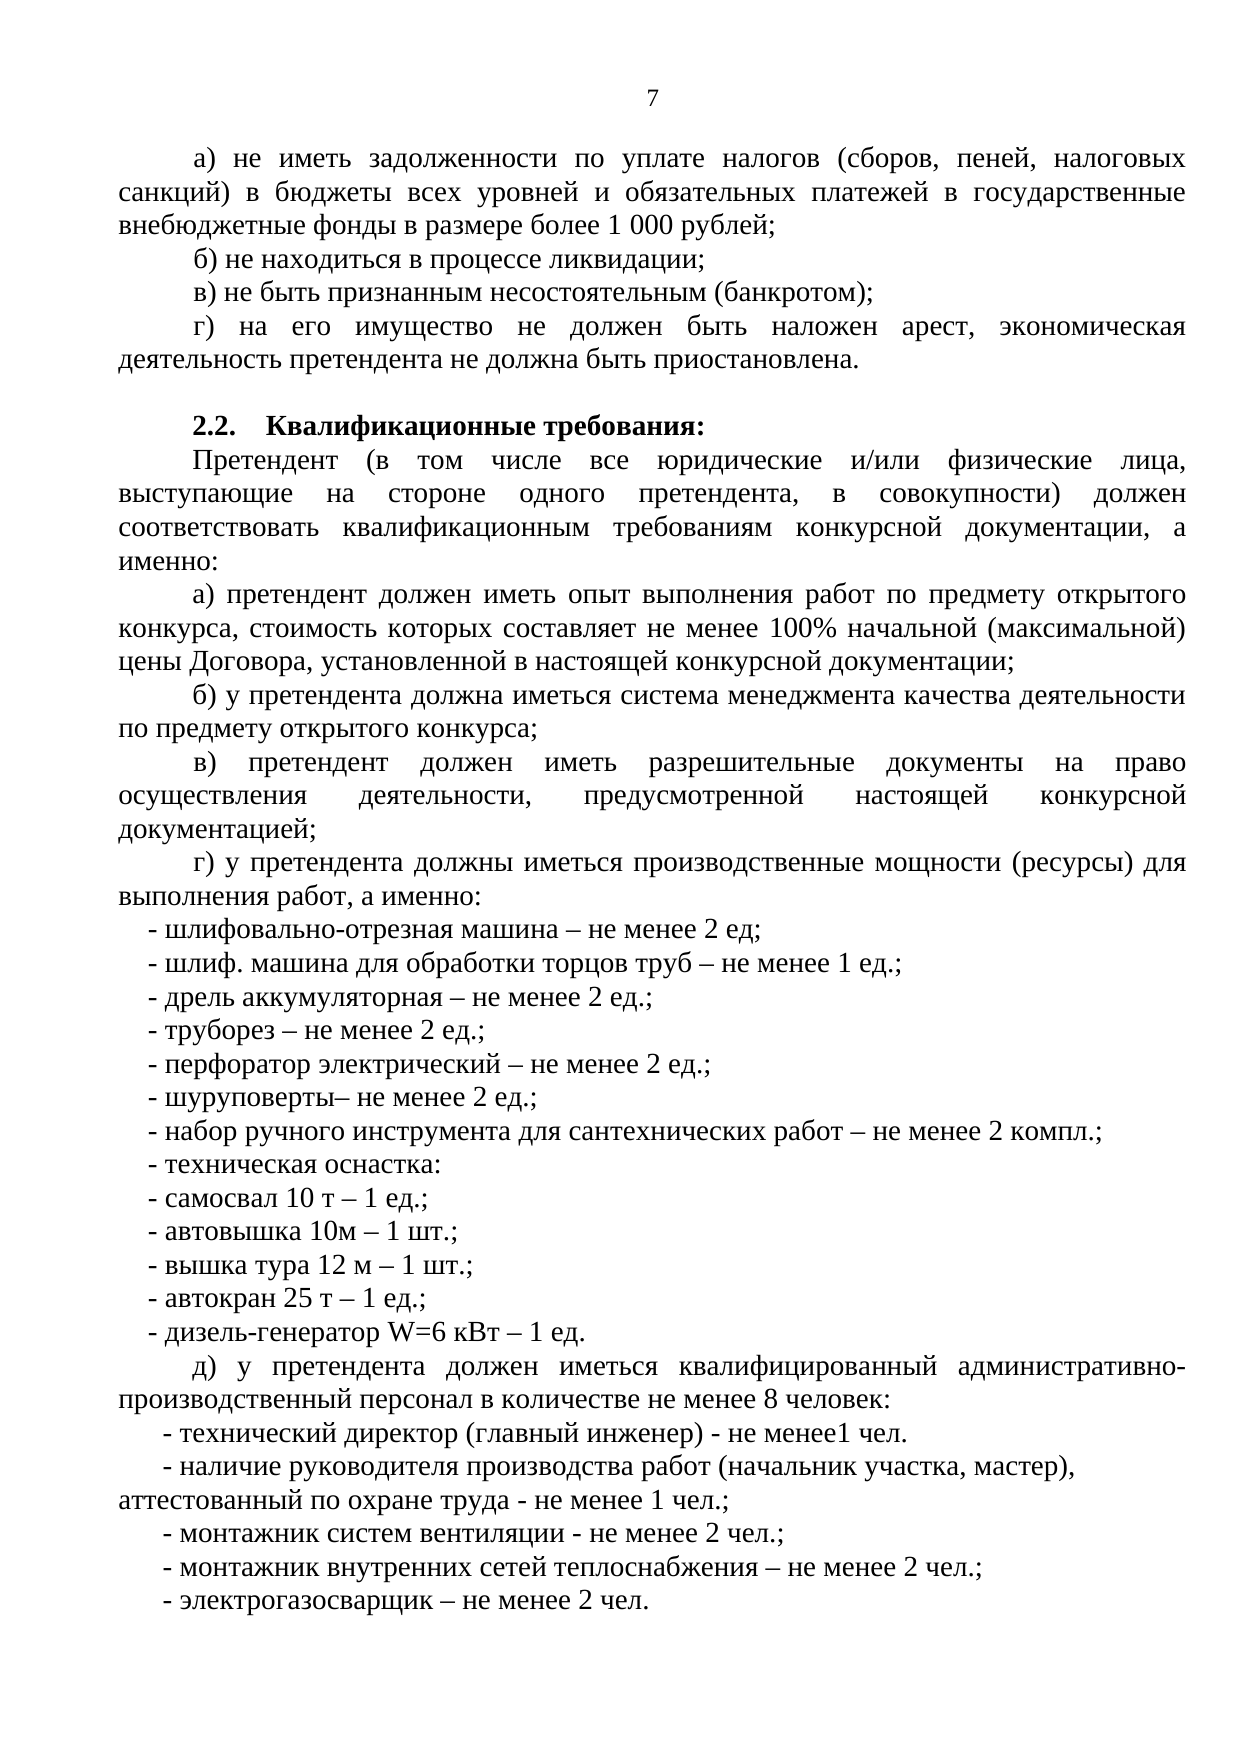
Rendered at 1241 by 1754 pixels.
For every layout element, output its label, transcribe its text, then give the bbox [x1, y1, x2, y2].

text - техническая оснастка: [118, 1146, 1187, 1180]
text а) претендент должен иметь опыт выполнения работ по предмету открытого конкурса, стоимость которых составляет не менее 100% начальной (максимальной) цены Договора, установленной в настоящей конкурсной документации; [118, 576, 1187, 677]
text - шлифовально-отрезная машина – не менее 2 ед; [118, 912, 1187, 945]
text - вышка тура 12 м – 1 шт.; [118, 1247, 1187, 1281]
text - труборез – не менее 2 ед.; [118, 1012, 1187, 1046]
text а) не иметь задолженности по уплате налогов (сборов, пеней, налоговых санкций) в бюджеты всех уровней и обязательных платежей в государственные внебюджетные фонды в размере более 1 000 рублей; [118, 140, 1187, 241]
text - электрогазосварщик – не менее 2 чел. [118, 1582, 1187, 1616]
text б) не находиться в процессе ликвидации; [118, 241, 1187, 274]
text в) не быть признанным несостоятельным (банкротом); [118, 274, 1187, 308]
text - шуруповерты– не менее 2 ед.; [118, 1079, 1187, 1113]
text г) у претендента должны иметься производственные мощности (ресурсы) для выполнения работ, а именно: [118, 844, 1187, 912]
list Квалификационные требования: [118, 408, 1187, 442]
text - самосвал 10 т – 1 ед.; [118, 1180, 1187, 1213]
text - автокран 25 т – 1 ед.; [118, 1281, 1187, 1314]
text - наличие руководителя производства работ (начальник участка, мастер), аттестованный по охране труда - не менее 1 чел.; [118, 1448, 1187, 1515]
text - шлиф. машина для обработки торцов труб – не менее 1 ед.; [118, 945, 1187, 979]
text б) у претендента должна иметься система менеджмента качества деятельности по предмету открытого конкурса; [118, 677, 1187, 744]
text г) на его имущество не должен быть наложен арест, экономическая деятельность претендента не должна быть приостановлена. [118, 308, 1187, 375]
text Претендент (в том числе все юридические и/или физические лица, выступающие на стороне одного претендента, в совокупности) должен соответствовать квалификационным требованиям конкурсной документации, а именно: [118, 442, 1187, 576]
text - дизель-генератор W=6 кВт – 1 ед. [118, 1314, 1187, 1348]
text в) претендент должен иметь разрешительные документы на право осуществления деятельности, предусмотренной настоящей конкурсной документацией; [118, 744, 1187, 844]
text - набор ручного инструмента для сантехнических работ – не менее 2 компл.; [118, 1113, 1187, 1146]
text - монтажник систем вентиляции - не менее 2 чел.; [118, 1515, 1187, 1549]
text - дрель аккумуляторная – не менее 2 ед.; [118, 979, 1187, 1012]
text д) у претендента должен иметься квалифицированный административно-производственный персонал в количестве не менее 8 человек: [118, 1348, 1187, 1415]
text - автовышка 10м – 1 шт.; [118, 1213, 1187, 1247]
text - технический директор (главный инженер) - не менее1 чел. [118, 1415, 1187, 1448]
text - монтажник внутренних сетей теплоснабжения – не менее 2 чел.; [118, 1549, 1187, 1582]
text - перфоратор электрический – не менее 2 ед.; [118, 1046, 1187, 1079]
